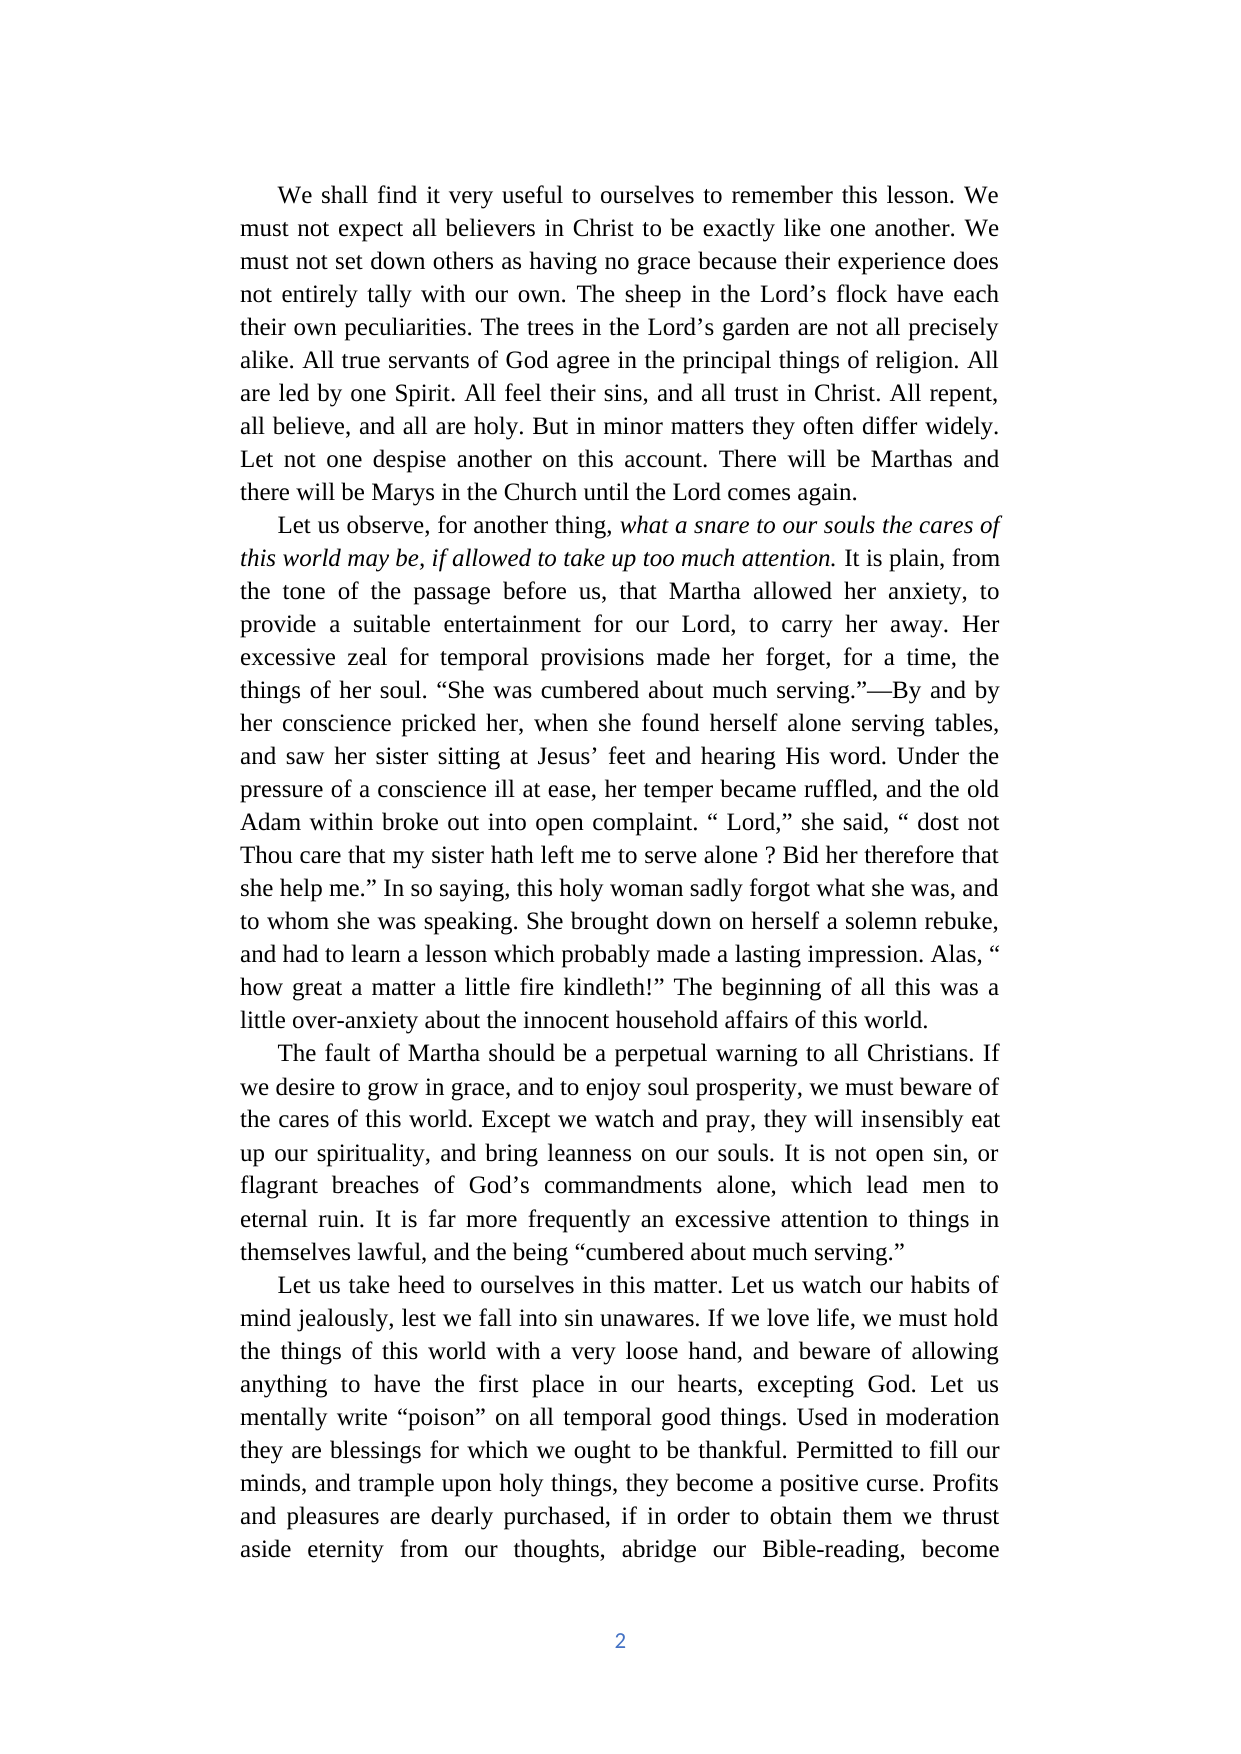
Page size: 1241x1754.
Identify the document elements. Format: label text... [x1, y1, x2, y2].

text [240, 1270, 1000, 1563]
text Let us observe, for another thing, what a snare to our souls the cares of this world may be, if allowed to take up too much attention. It is plain, from the tone of the passage before us, that Martha allowed her anxiety, to provide a suitable entertainment for our Lord, to carry her away. Her excessive zeal for temporal provisions made her forget, for a time, the things of her soul. “She was cumbered about much serving.”—By and by her conscience pricked her, when she found herself alone serving tables, and saw her sister sitting at Jesus’ feet and hearing His word. Under the pressure of a conscience ill at ease, her temper became ruffled, and the old Adam within broke out into open complaint. “ Lord,” she said, “ dost not Thou care that my sister hath left me to serve alone ? Bid her therefore that she help me.” In so saying, this holy woman sadly forgot what she was, and to whom she was speaking. She brought down on herself a solemn rebuke, and had to learn a lesson which probably made a lasting impression. Alas, “ how great a matter a little fire kindleth!” The beginning of all this was a little over-anxiety about the innocent household affairs of this world. [240, 510, 1000, 1034]
text The fault of Martha should be a perpetual warning to all Christians. If we desire to grow in grace, and to enjoy soul prosperity, we must beware of the cares of this world. Except we watch and pray, they will insensibly eat up our spirituality, and bring leanness on our souls. It is not open sin, or flagrant breaches of God’s commandments alone, which lead men to eternal ruin. It is far more frequently an excessive attention to things in themselves lawful, and the being “cumbered about much serving.” [240, 1038, 1000, 1265]
text We shall find it very useful to ourselves to remember this lesson. We must not expect all believers in Christ to be exactly like one another. We must not set down others as having no grace because their experience does not entirely tally with our own. The sheep in the Lord’s flock have each their own peculiarities. The trees in the Lord’s garden are not all precisely alike. All true servants of God agree in the principal things of religion. All are led by one Spirit. All feel their sins, and all trust in Christ. All repent, all believe, and all are holy. But in minor matters they often differ widely. Let not one despise another on this account. There will be Marthas and there will be Marys in the Church until the Lord comes again. [240, 180, 1000, 506]
